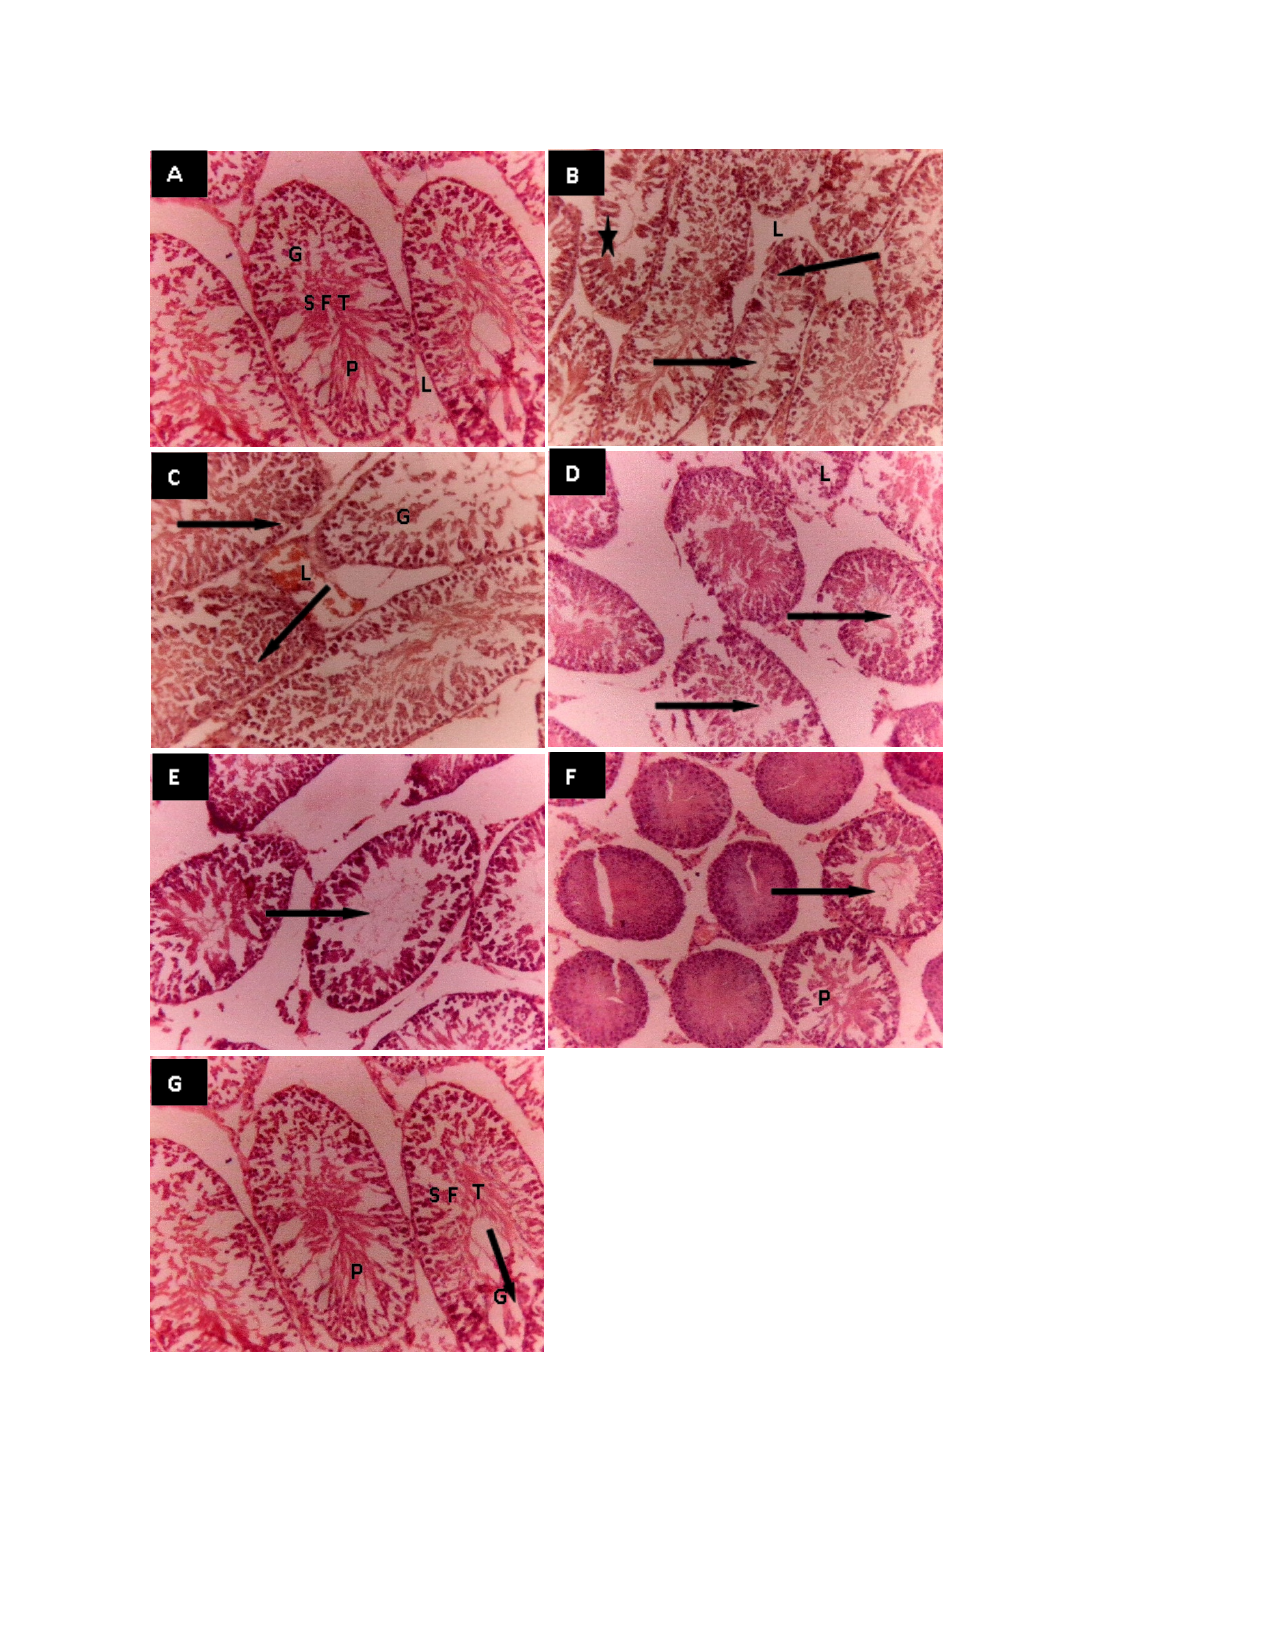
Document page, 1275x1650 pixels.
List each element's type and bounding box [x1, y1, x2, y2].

picture [150, 752, 545, 1050]
picture [548, 447, 943, 747]
picture [150, 451, 545, 748]
picture [548, 752, 943, 1048]
picture [150, 1056, 544, 1352]
picture [547, 149, 943, 446]
picture [150, 149, 545, 447]
